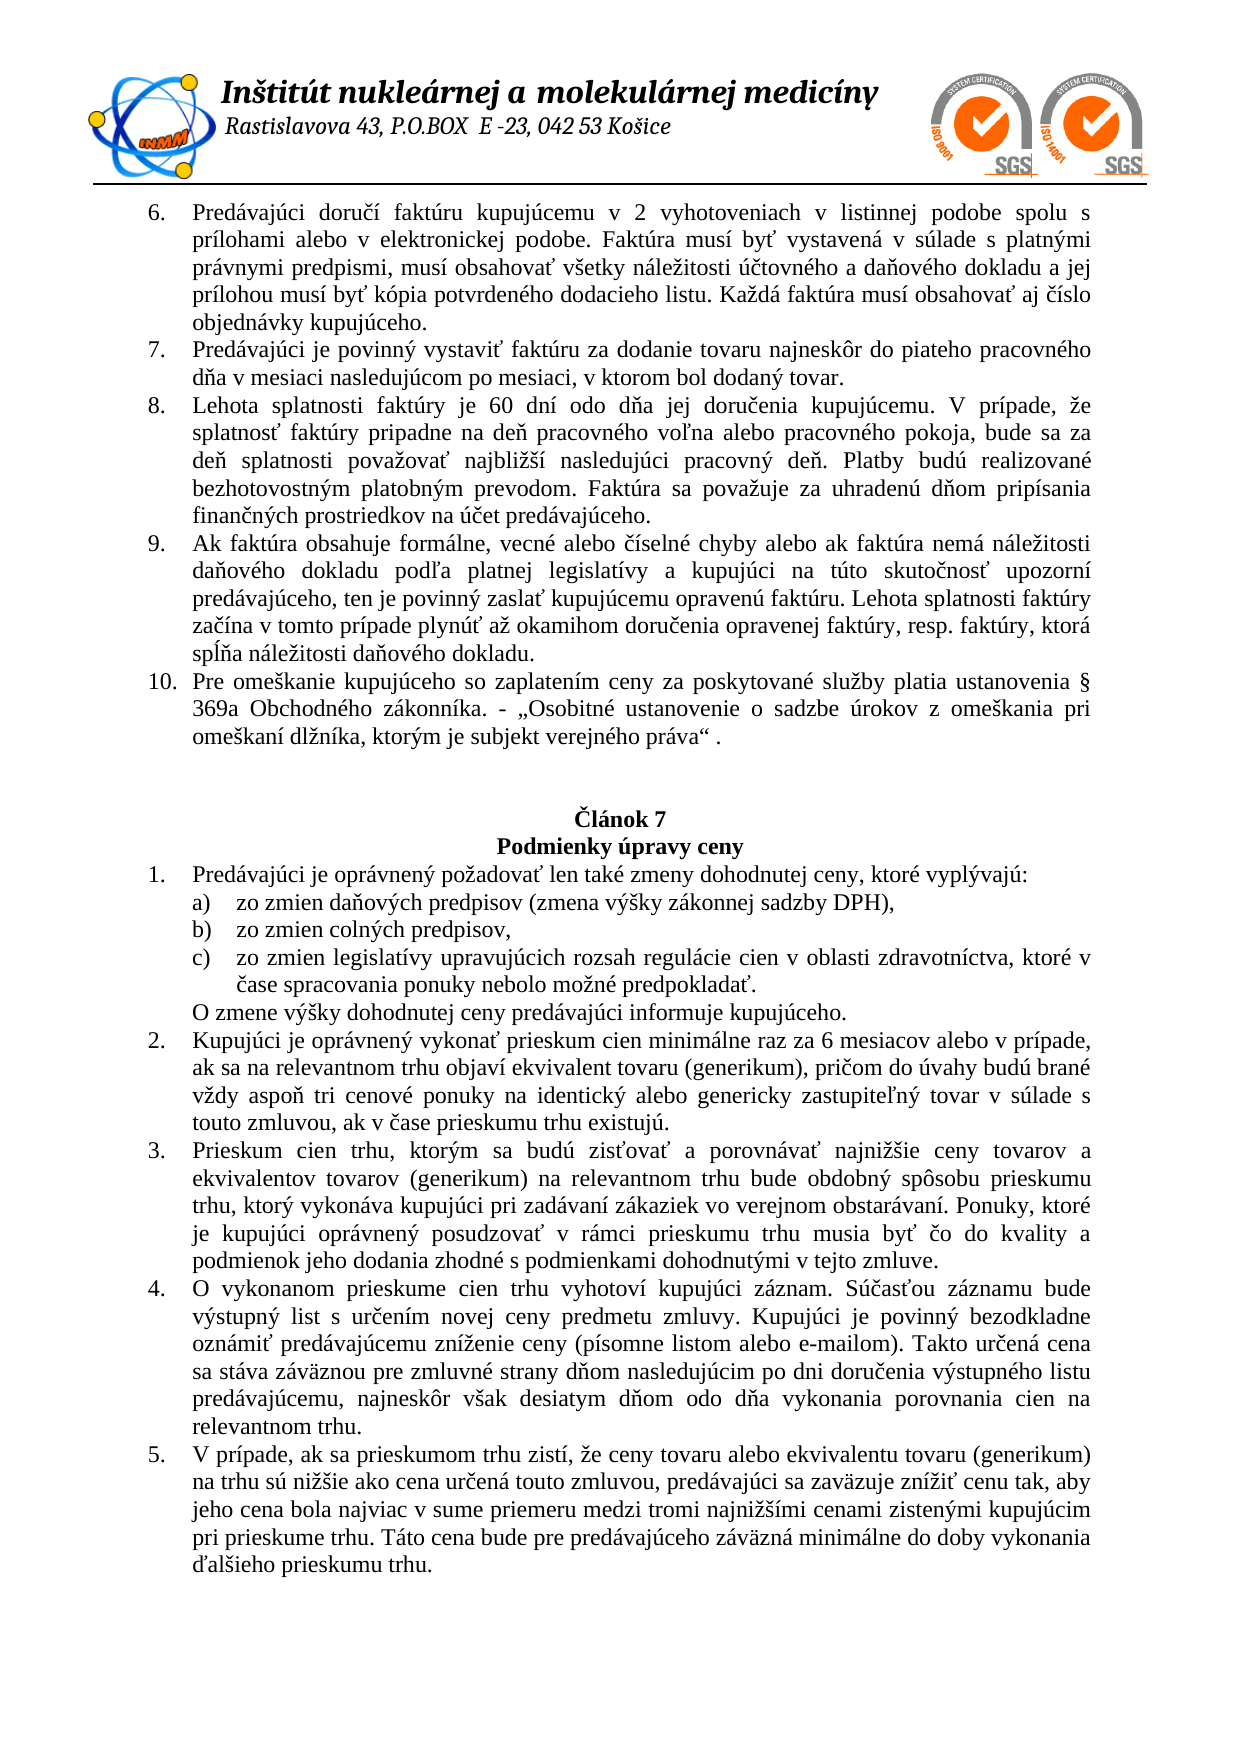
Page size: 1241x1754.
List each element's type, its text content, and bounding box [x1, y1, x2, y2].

text 7. Predávajúci je povinný vystaviť faktúru za dodanie tovaru najneskôr do piateho pracovného dňa v mesiaci nasledujúcom po mesiaci, v ktorom bol dodaný tovar. [148, 336, 1093, 391]
text 8. Lehota splatnosti faktúry je 60 dní odo dňa jej doručenia kupujúcemu. V prípade, že splatnosť faktúry pripadne na deň pracovného voľna alebo pracovného pokoja, bude sa za deň splatnosti považovať najbližší nasledujúci pracovný deň. Platby budú realizované bezhotovostným platobným prevodom. Faktúra sa považuje za uhradenú dňom pripísania finančných prostriedkov na účet predávajúceho. [148, 391, 1093, 529]
picture [931, 73, 1038, 178]
text 1. Predávajúci je oprávnený požadovať len také zmeny dohodnutej ceny, ktoré vyplývajú: [148, 860, 1093, 888]
text O zmene výšky dohodnutej ceny predávajúci informuje kupujúceho. [192, 998, 1093, 1026]
text 9. Ak faktúra obsahuje formálne, vecné alebo číselné chyby alebo ak faktúra nemá náležitosti daňového dokladu podľa platnej legislatívy a kupujúci na túto skutočnosť upozorní predávajúceho, ten je povinný zaslať kupujúcemu opravenú faktúru. Lehota splatnosti faktúry začína v tomto prípade plynúť až okamihom doručenia opravenej faktúry, resp. faktúry, ktorá spĺňa náležitosti daňového dokladu. [148, 529, 1093, 667]
text Podmienky úpravy ceny [148, 832, 1093, 860]
text 5. V prípade, ak sa prieskumom trhu zistí, že ceny tovaru alebo ekvivalentu tovaru (generikum) na trhu sú nižšie ako cena určená touto zmluvou, predávajúci sa zaväzuje znížiť cenu tak, aby jeho cena bola najviac v sume priemeru medzi tromi najnižšími cenami zistenými kupujúcim pri prieskume trhu. Táto cena bude pre predávajúceho záväzná minimálne do doby vykonania ďalšieho prieskumu trhu. [148, 1440, 1093, 1578]
text 2. Kupujúci je oprávnený vykonať prieskum cien minimálne raz za 6 mesiacov alebo v prípade, ak sa na relevantnom trhu objaví ekvivalent tovaru (generikum), pričom do úvahy budú brané vždy aspoň tri cenové ponuky na identický alebo genericky zastupiteľný tovar v súlade s touto zmluvou, ak v čase prieskumu trhu existujú. [148, 1026, 1093, 1136]
text Článok 7 [148, 805, 1093, 832]
text a) zo zmien daňových predpisov (zmena výšky zákonnej sadzby DPH), [192, 888, 1093, 915]
text 3. Prieskum cien trhu, ktorým sa budú zisťovať a porovnávať najnižšie ceny tovarov a ekvivalentov tovarov (generikum) na relevantnom trhu bude obdobný spôsobu prieskumu trhu, ktorý vykonáva kupujúci pri zadávaní zákaziek vo verejnom obstarávaní. Ponuky, ktoré je kupujúci oprávnený posudzovať v rámci prieskumu trhu musia byť čo do kvality a podmienok jeho dodania zhodné s podmienkami dohodnutými v tejto zmluve. [148, 1136, 1093, 1274]
picture [88, 74, 216, 180]
text c) zo zmien legislatívy upravujúcich rozsah regulácie cien v oblasti zdravotníctva, ktoré v čase spracovania ponuky nebolo možné predpokladať. [192, 943, 1093, 998]
text b) zo zmien colných predpisov, [192, 915, 1093, 943]
picture [1040, 73, 1149, 178]
text 10. Pre omeškanie kupujúceho so zaplatením ceny za poskytované služby platia ustanovenia § 369a Obchodného zákonníka. - „Osobitné ustanovenie o sadzbe úrokov z omeškania pri omeškaní dlžníka, ktorým je subjekt verejného práva“ . [148, 667, 1093, 749]
text 6. Predávajúci doručí faktúru kupujúcemu v 2 vyhotoveniach v listinnej podobe spolu s prílohami alebo v elektronickej podobe. Faktúra musí byť vystavená v súlade s platnými právnymi predpismi, musí obsahovať všetky náležitosti účtovného a daňového dokladu a jej prílohou musí byť kópia potvrdeného dodacieho listu. Každá faktúra musí obsahovať aj číslo objednávky kupujúceho. [148, 197, 1093, 336]
text 4. O vykonanom prieskume cien trhu vyhotoví kupujúci záznam. Súčasťou záznamu bude výstupný list s určením novej ceny predmetu zmluvy. Kupujúci je povinný bezodkladne oznámiť predávajúcemu zníženie ceny (písomne listom alebo e-mailom). Takto určená cena sa stáva záväznou pre zmluvné strany dňom nasledujúcim po dni doručenia výstupného listu predávajúcemu, najneskôr však desiatym dňom odo dňa vykonania porovnania cien na relevantnom trhu. [148, 1274, 1093, 1440]
